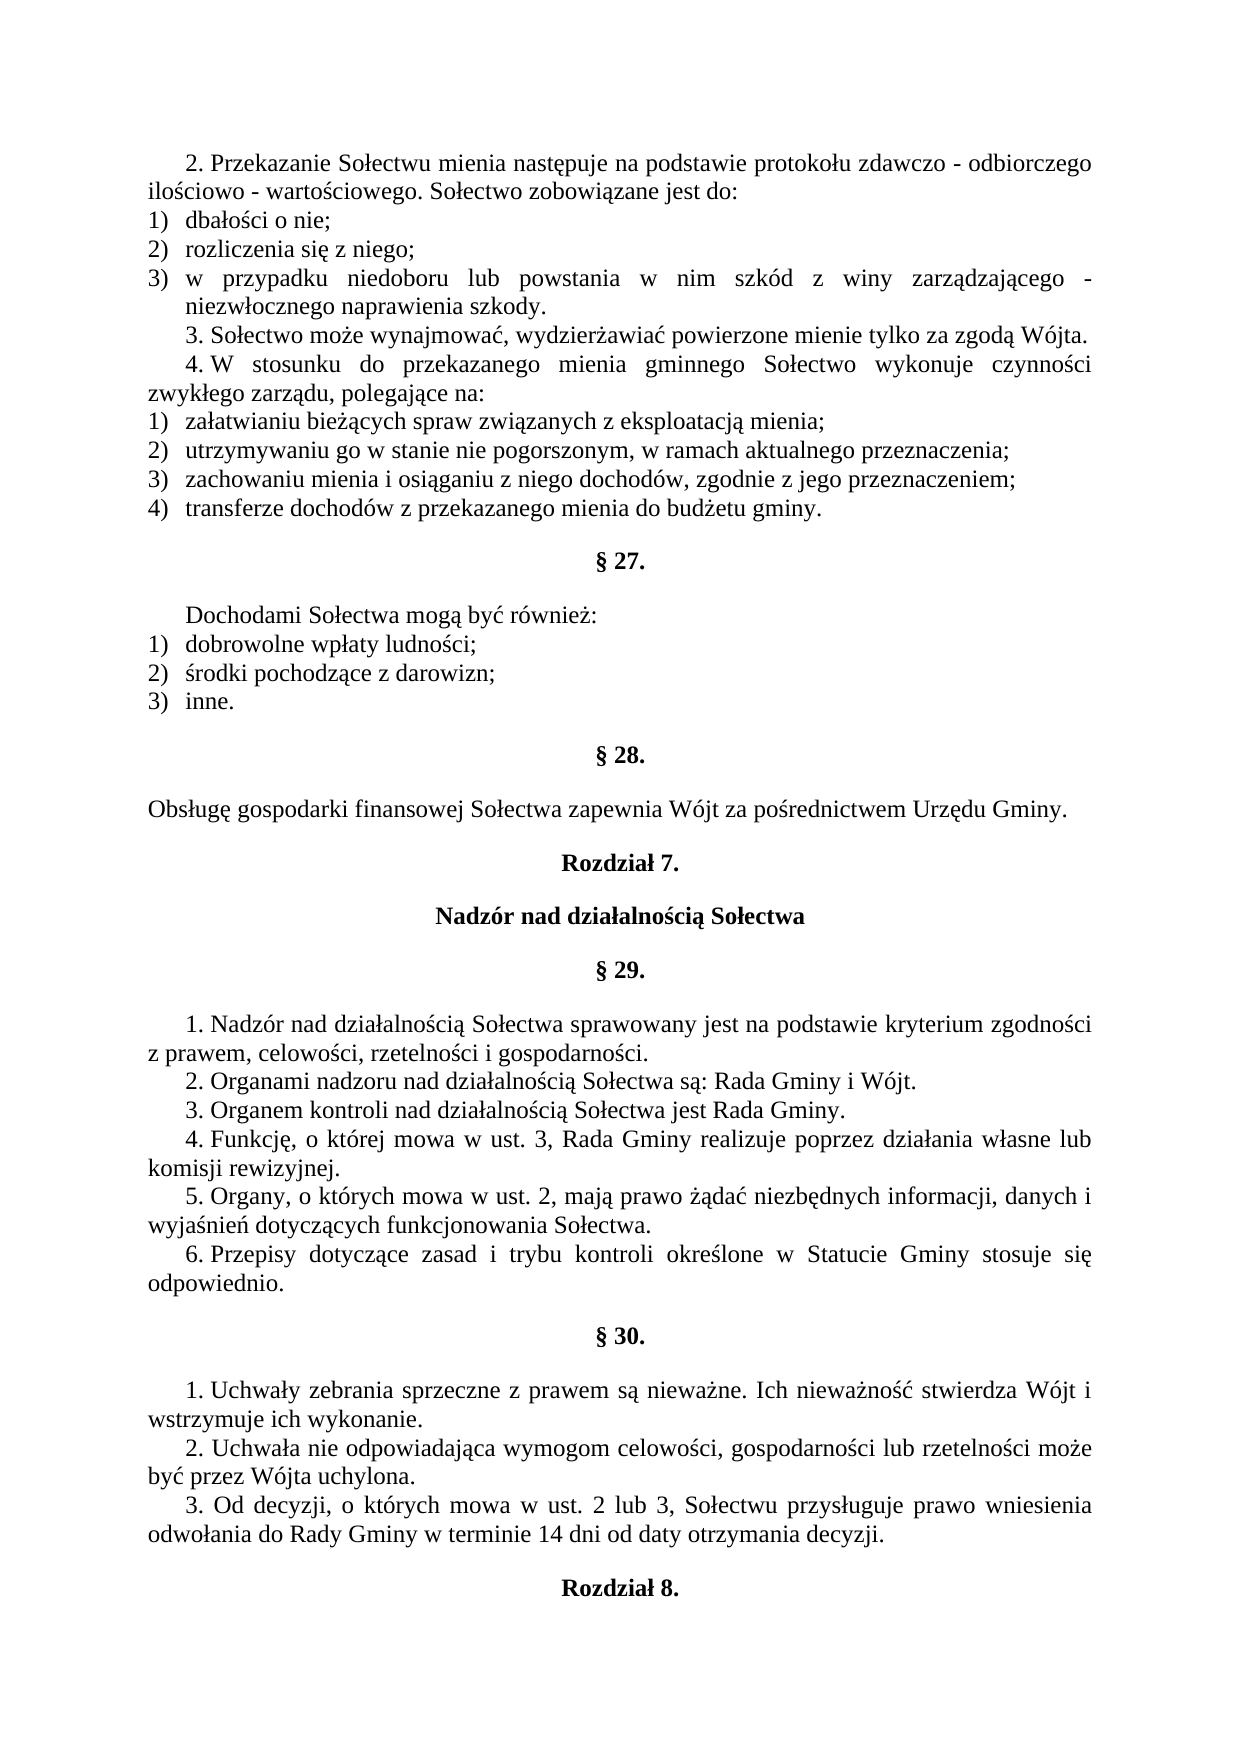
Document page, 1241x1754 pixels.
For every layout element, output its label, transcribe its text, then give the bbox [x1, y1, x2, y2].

text 2. Organami nadzoru nad działalnością Sołectwa są: Rada Gminy i Wójt. [148, 1066, 1093, 1095]
text 4. W stosunku do przekazanego mienia gminnego Sołectwo wykonuje czynności zwykłego zarządu, polegające na: [148, 349, 1093, 406]
text 4. Funkcję, o której mowa w ust. 3, Rada Gminy realizuje poprzez działania własne lub komisji rewizyjnej. [148, 1124, 1093, 1181]
text § 29. [148, 955, 1093, 984]
text 2) utrzymywaniu go w stanie nie pogorszonym, w ramach aktualnego przeznaczenia; [148, 435, 1093, 464]
text Obsługę gospodarki finansowej Sołectwa zapewnia Wójt za pośrednictwem Urzędu Gminy. [148, 794, 1093, 823]
text § 27. [148, 546, 1093, 575]
text Rozdział 8. [148, 1573, 1093, 1601]
text 1. Uchwały zebrania sprzeczne z prawem są nieważne. Ich nieważność stwierdza Wójt i wstrzymuje ich wykonanie. [148, 1375, 1093, 1433]
text § 30. [148, 1321, 1093, 1350]
text 6. Przepisy dotyczące zasad i trybu kontroli określone w Statucie Gminy stosuje się odpowiednio. [148, 1239, 1093, 1296]
text Dochodami Sołectwa mogą być również: [148, 600, 1093, 629]
text 1) dbałości o nie; [148, 205, 1093, 234]
text 2) środki pochodzące z darowizn; [148, 658, 1093, 686]
text 2. Przekazanie Sołectwu mienia następuje na podstawie protokołu zdawczo - odbiorczego ilościowo - wartościowego. Sołectwo zobowiązane jest do: [148, 148, 1093, 205]
text 2) rozliczenia się z niego; [148, 234, 1093, 263]
text 3) inne. [148, 686, 1093, 715]
text 5. Organy, o których mowa w ust. 2, mają prawo żądać niezbędnych informacji, danych i wyjaśnień dotyczących funkcjonowania Sołectwa. [148, 1181, 1093, 1239]
text Nadzór nad działalnością Sołectwa [148, 901, 1093, 930]
text § 28. [148, 740, 1093, 769]
text 4) transferze dochodów z przekazanego mienia do budżetu gminy. [148, 493, 1093, 521]
text 3. Od decyzji, o których mowa w ust. 2 lub 3, Sołectwu przysługuje prawo wniesienia odwołania do Rady Gminy w terminie 14 dni od daty otrzymania decyzji. [148, 1490, 1093, 1548]
text 1) załatwianiu bieżących spraw związanych z eksploatacją mienia; [148, 406, 1093, 435]
text 3) zachowaniu mienia i osiąganiu z niego dochodów, zgodnie z jego przeznaczeniem; [148, 464, 1093, 493]
text 1. Nadzór nad działalnością Sołectwa sprawowany jest na podstawie kryterium zgodności z prawem, celowości, rzetelności i gospodarności. [148, 1009, 1093, 1066]
text Rozdział 7. [148, 848, 1093, 876]
text 1) dobrowolne wpłaty ludności; [148, 629, 1093, 658]
text 3. Organem kontroli nad działalnością Sołectwa jest Rada Gminy. [148, 1095, 1093, 1124]
text 3. Sołectwo może wynajmować, wydzierżawiać powierzone mienie tylko za zgodą Wójta. [148, 320, 1093, 349]
text 2. Uchwała nie odpowiadająca wymogom celowości, gospodarności lub rzetelności może być przez Wójta uchylona. [148, 1433, 1093, 1490]
text 3) w przypadku niedoboru lub powstania w nim szkód z winy zarządzającego - niezwłocznego naprawienia szkody. [148, 263, 1093, 320]
